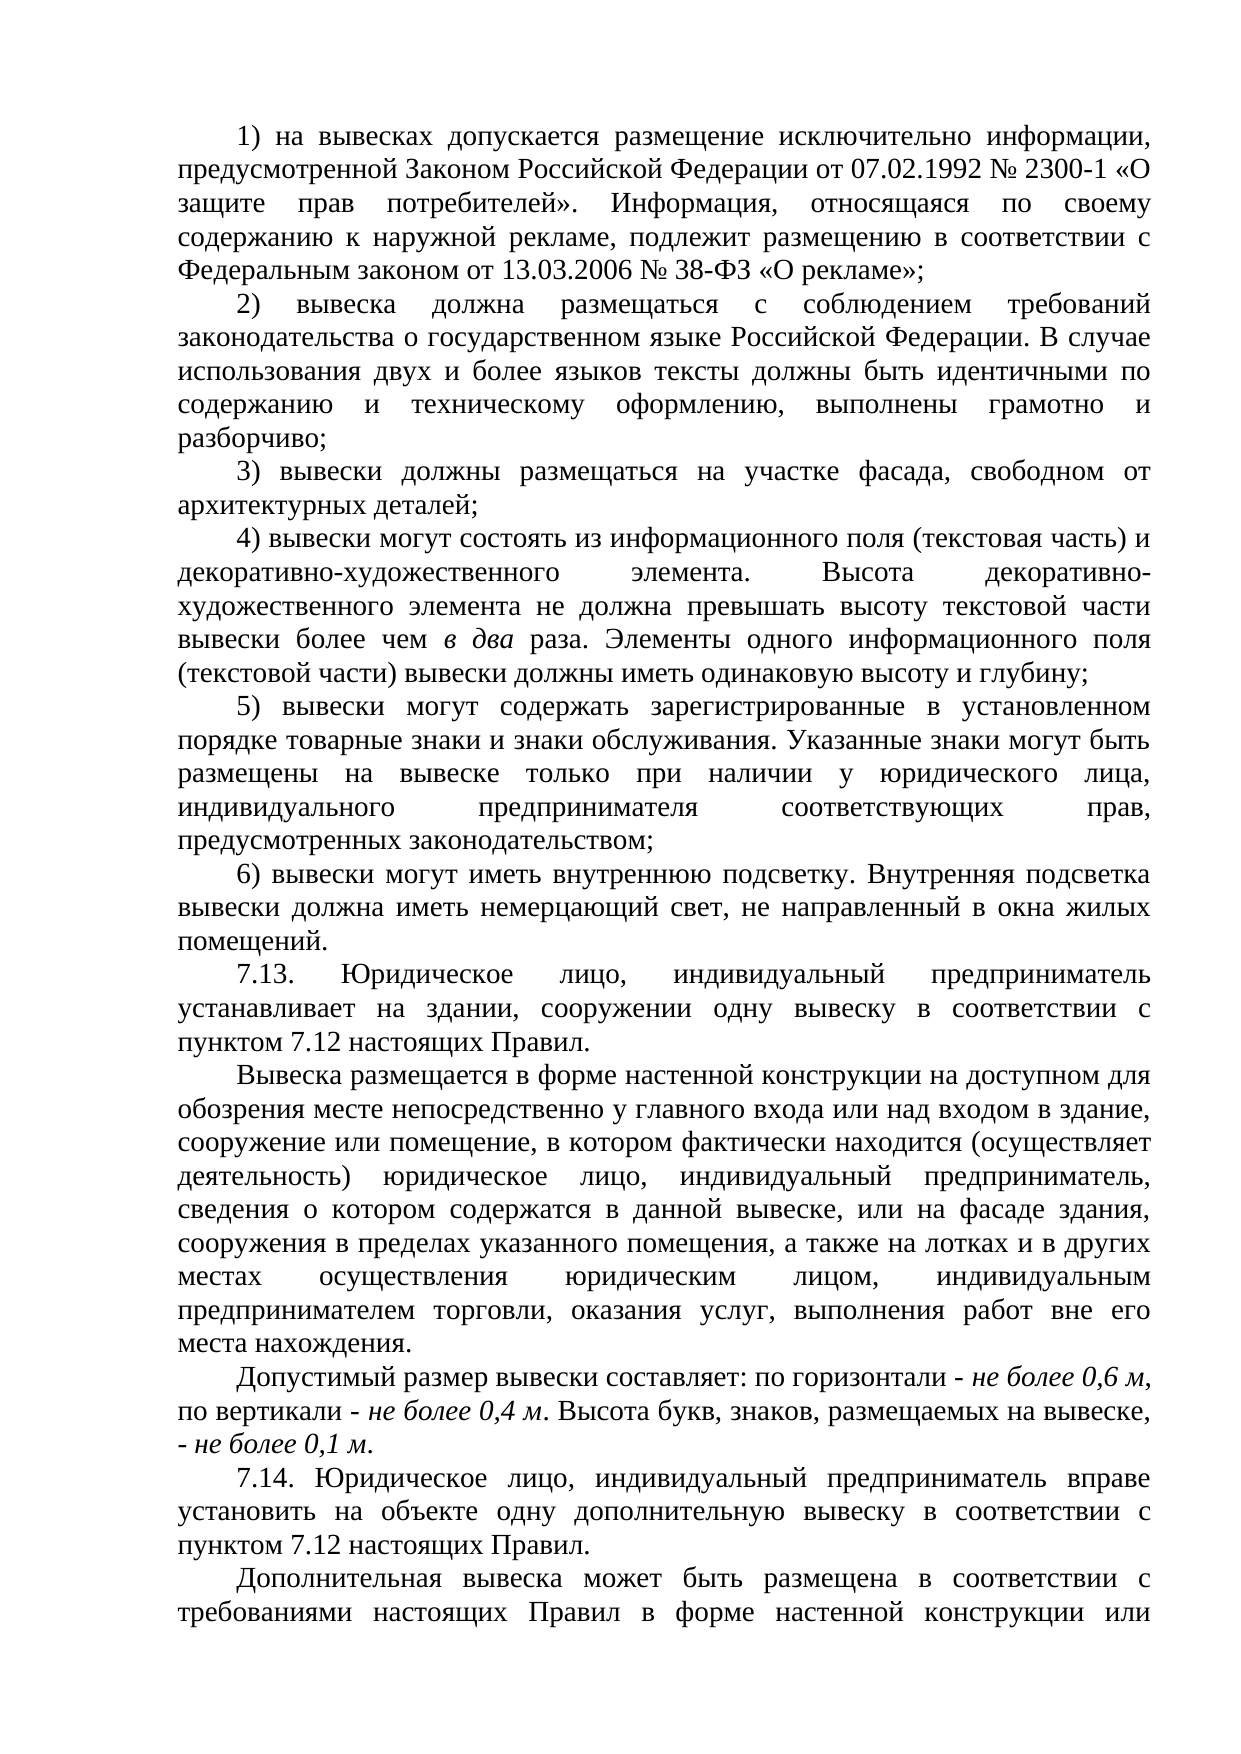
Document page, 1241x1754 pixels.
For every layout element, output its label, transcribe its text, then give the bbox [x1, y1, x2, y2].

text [177, 1560, 1152, 1627]
text 1) на вывесках допускается размещение исключительно информации, предусмотренной Законом Российской Федерации от 07.02.1992 № 2300-1 «О защите прав потребителей». Информация, относящаяся по своему содержанию к наружной рекламе, подлежит размещению в соответствии с Федеральным законом от 13.03.2006 № 38-ФЗ «О рекламе»; [177, 118, 1152, 286]
text 7.13. Юридическое лицо, индивидуальный предприниматель устанавливает на здании, сооружении одну вывеску в соответствии с пунктом 7.12 настоящих Правил. [177, 957, 1152, 1057]
text 4) вывески могут состоять из информационного поля (текстовая часть) и декоративно-художественного элемента. Высота декоративно-художественного элемента не должна превышать высоту текстовой части вывески более чем в два раза. Элементы одного информационного поля (текстовой части) вывески должны иметь одинаковую высоту и глубину; [177, 521, 1152, 688]
text Допустимый размер вывески составляет: по горизонтали - не более 0,6 м, по вертикали - не более 0,4 м. Высота букв, знаков, размещаемых на вывеске, - не более 0,1 м. [177, 1359, 1152, 1460]
text 3) вывески должны размещаться на участке фасада, свободном от архитектурных деталей; [177, 453, 1152, 521]
text 5) вывески могут содержать зарегистрированные в установленном порядке товарные знаки и знаки обслуживания. Указанные знаки могут быть размещены на вывеске только при наличии у юридического лица, индивидуального предпринимателя соответствующих прав, предусмотренных законодательством; [177, 688, 1152, 856]
text 2) вывеска должна размещаться с соблюдением требований законодательства о государственном языке Российской Федерации. В случае использования двух и более языков тексты должны быть идентичными по содержанию и техническому оформлению, выполнены грамотно и разборчиво; [177, 286, 1152, 453]
text 7.14. Юридическое лицо, индивидуальный предприниматель вправе установить на объекте одну дополнительную вывеску в соответствии с пунктом 7.12 настоящих Правил. [177, 1460, 1152, 1560]
text 6) вывески могут иметь внутреннюю подсветку. Внутренняя подсветка вывески должна иметь немерцающий свет, не направленный в окна жилых помещений. [177, 856, 1152, 957]
text Вывеска размещается в форме настенной конструкции на доступном для обозрения месте непосредственно у главного входа или над входом в здание, сооружение или помещение, в котором фактически находится (осуществляет деятельность) юридическое лицо, индивидуальный предприниматель, сведения о котором содержатся в данной вывеске, или на фасаде здания, сооружения в пределах указанного помещения, а также на лотках и в других местах осуществления юридическим лицом, индивидуальным предпринимателем торговли, оказания услуг, выполнения работ вне его места нахождения. [177, 1057, 1152, 1359]
